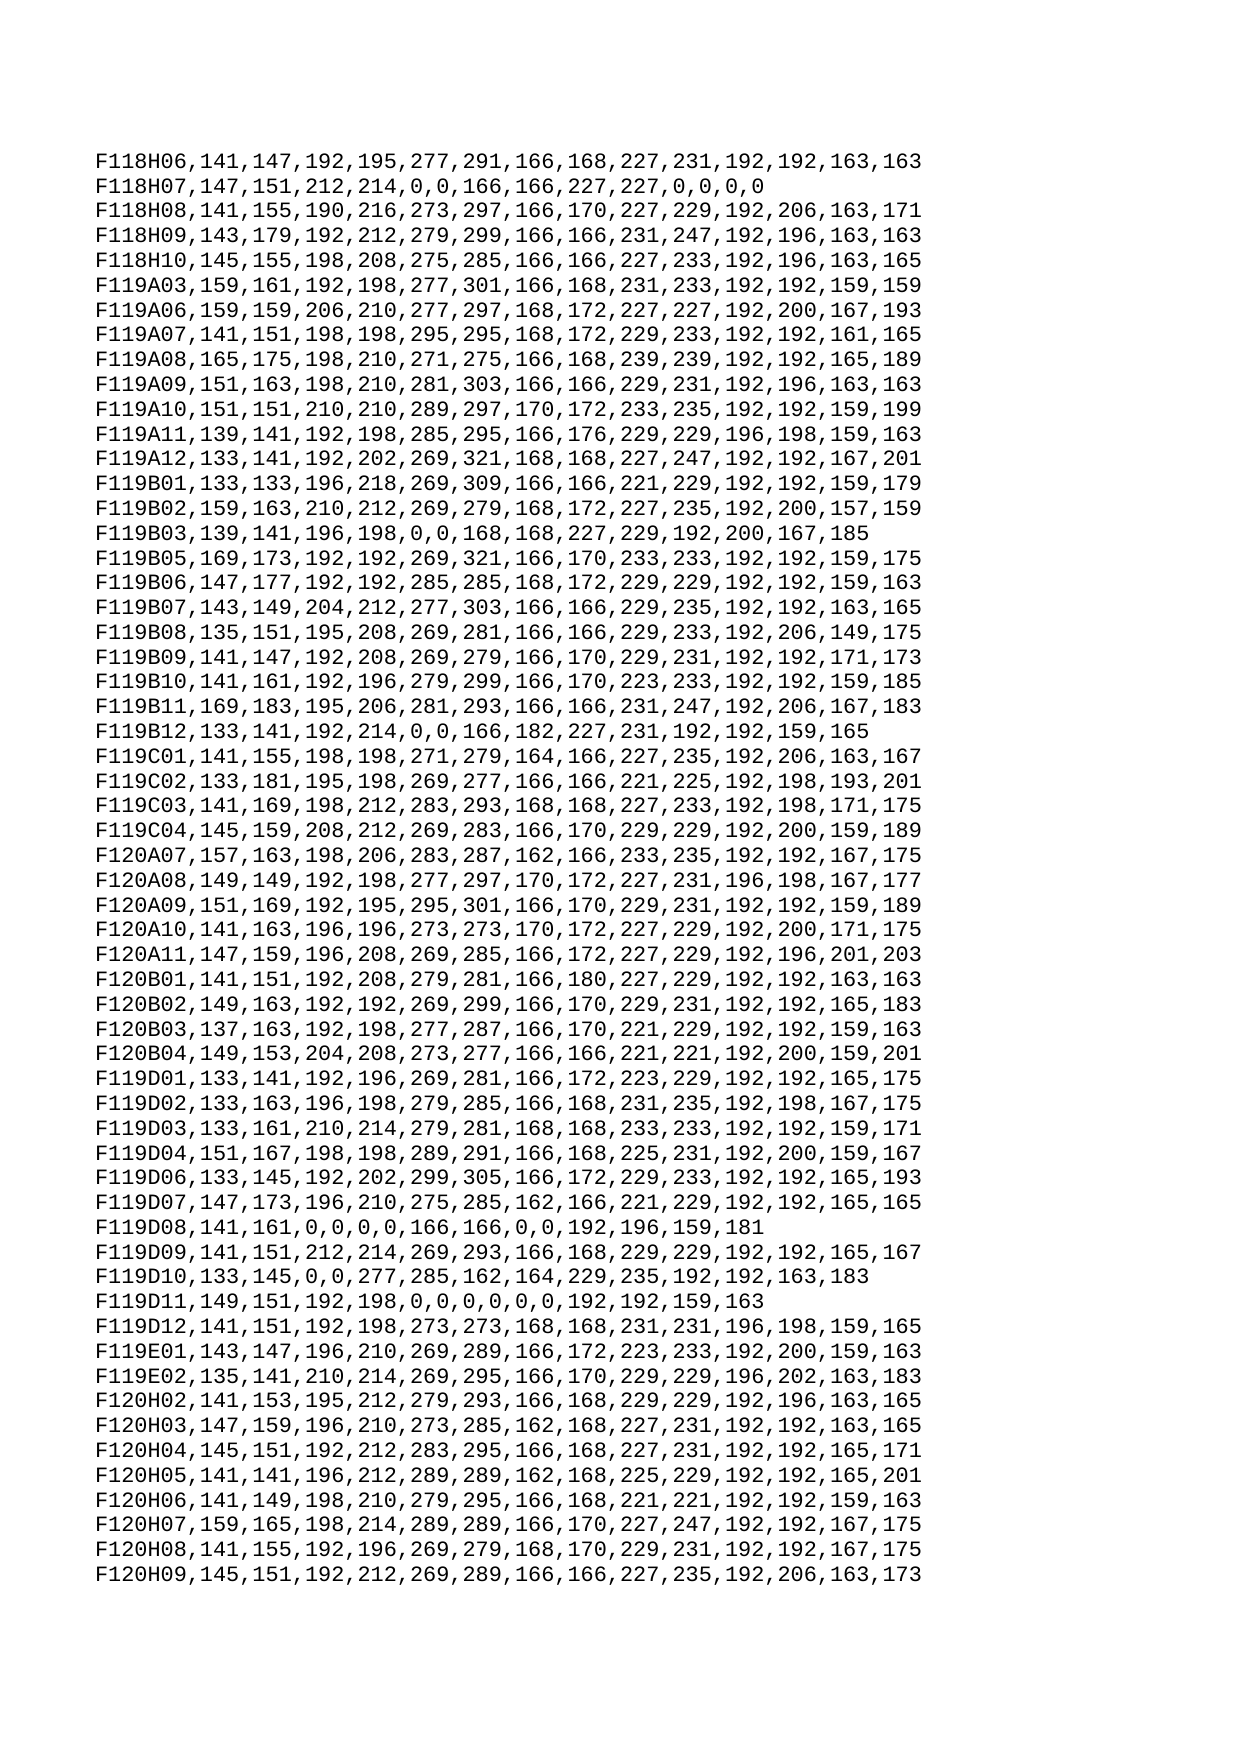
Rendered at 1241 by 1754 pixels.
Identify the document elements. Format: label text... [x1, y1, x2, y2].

text F120B01,141,151,192,208,279,281,166,180,227,229,192,192,163,163 [95, 968, 1146, 993]
text F119B01,133,133,196,218,269,309,166,166,221,229,192,192,159,179 [95, 472, 1146, 497]
text F119B05,169,173,192,192,269,321,166,170,233,233,192,192,159,175 [95, 547, 1146, 571]
text F118H10,145,155,198,208,275,285,166,166,227,233,192,196,163,165 [95, 249, 1146, 274]
text F120A08,149,149,192,198,277,297,170,172,227,231,196,198,167,177 [95, 869, 1146, 894]
text F120A10,141,163,196,196,273,273,170,172,227,229,192,200,171,175 [95, 918, 1146, 943]
text F120A07,157,163,198,206,283,287,162,166,233,235,192,192,167,175 [95, 844, 1146, 869]
text F119B12,133,141,192,214,0,0,166,182,227,231,192,192,159,165 [95, 720, 1146, 745]
text F119E02,135,141,210,214,269,295,166,170,229,229,196,202,163,183 [95, 1365, 1146, 1389]
text F119D06,133,145,192,202,299,305,166,172,229,233,192,192,165,193 [95, 1166, 1146, 1191]
text F119C03,141,169,198,212,283,293,168,168,227,233,192,198,171,175 [95, 794, 1146, 819]
text F119B10,141,161,192,196,279,299,166,170,223,233,192,192,159,185 [95, 671, 1146, 695]
text F119E01,143,147,196,210,269,289,166,172,223,233,192,200,159,163 [95, 1340, 1146, 1365]
text F120H04,145,151,192,212,283,295,166,168,227,231,192,192,165,171 [95, 1439, 1146, 1464]
text F119D01,133,141,192,196,269,281,166,172,223,229,192,192,165,175 [95, 1067, 1146, 1092]
text F119A03,159,161,192,198,277,301,166,168,231,233,192,192,159,159 [95, 274, 1146, 299]
text F119D04,151,167,198,198,289,291,166,168,225,231,192,200,159,167 [95, 1142, 1146, 1166]
text F119C02,133,181,195,198,269,277,166,166,221,225,192,198,193,201 [95, 770, 1146, 794]
text F119D12,141,151,192,198,273,273,168,168,231,231,196,198,159,165 [95, 1315, 1146, 1340]
text F119B03,139,141,196,198,0,0,168,168,227,229,192,200,167,185 [95, 522, 1146, 547]
text F119D10,133,145,0,0,277,285,162,164,229,235,192,192,163,183 [95, 1266, 1146, 1290]
text F118H07,147,151,212,214,0,0,166,166,227,227,0,0,0,0 [95, 175, 1146, 199]
text F119A09,151,163,198,210,281,303,166,166,229,231,192,196,163,163 [95, 373, 1146, 398]
text F120H02,141,153,195,212,279,293,166,168,229,229,192,196,163,165 [95, 1389, 1146, 1414]
text F120A11,147,159,196,208,269,285,166,172,227,229,192,196,201,203 [95, 943, 1146, 968]
text F119A08,165,175,198,210,271,275,166,168,239,239,192,192,165,189 [95, 348, 1146, 373]
text F119B06,147,177,192,192,285,285,168,172,229,229,192,192,159,163 [95, 571, 1146, 596]
text F120B03,137,163,192,198,277,287,166,170,221,229,192,192,159,163 [95, 1018, 1146, 1042]
text F119A10,151,151,210,210,289,297,170,172,233,235,192,192,159,199 [95, 398, 1146, 423]
text F119B09,141,147,192,208,269,279,166,170,229,231,192,192,171,173 [95, 646, 1146, 671]
text F119B02,159,163,210,212,269,279,168,172,227,235,192,200,157,159 [95, 497, 1146, 522]
text F119B07,143,149,204,212,277,303,166,166,229,235,192,192,163,165 [95, 596, 1146, 621]
text F120H09,145,151,192,212,269,289,166,166,227,235,192,206,163,173 [95, 1563, 1146, 1588]
text F119A11,139,141,192,198,285,295,166,176,229,229,196,198,159,163 [95, 423, 1146, 447]
text F120H08,141,155,192,196,269,279,168,170,229,231,192,192,167,175 [95, 1538, 1146, 1563]
text F120B02,149,163,192,192,269,299,166,170,229,231,192,192,165,183 [95, 993, 1146, 1018]
text F119D07,147,173,196,210,275,285,162,166,221,229,192,192,165,165 [95, 1191, 1146, 1216]
text F119B08,135,151,195,208,269,281,166,166,229,233,192,206,149,175 [95, 621, 1146, 646]
text F119C01,141,155,198,198,271,279,164,166,227,235,192,206,163,167 [95, 745, 1146, 770]
text F120H05,141,141,196,212,289,289,162,168,225,229,192,192,165,201 [95, 1464, 1146, 1489]
text F120B04,149,153,204,208,273,277,166,166,221,221,192,200,159,201 [95, 1042, 1146, 1067]
text F120A09,151,169,192,195,295,301,166,170,229,231,192,192,159,189 [95, 894, 1146, 918]
text F119A07,141,151,198,198,295,295,168,172,229,233,192,192,161,165 [95, 323, 1146, 348]
text F120H06,141,149,198,210,279,295,166,168,221,221,192,192,159,163 [95, 1489, 1146, 1513]
text F119D08,141,161,0,0,0,0,166,166,0,0,192,196,159,181 [95, 1216, 1146, 1241]
text F119B11,169,183,195,206,281,293,166,166,231,247,192,206,167,183 [95, 695, 1146, 720]
text F118H06,141,147,192,195,277,291,166,168,227,231,192,192,163,163 [95, 150, 1146, 175]
text F120H03,147,159,196,210,273,285,162,168,227,231,192,192,163,165 [95, 1414, 1146, 1439]
text F119D02,133,163,196,198,279,285,166,168,231,235,192,198,167,175 [95, 1092, 1146, 1117]
text F118H08,141,155,190,216,273,297,166,170,227,229,192,206,163,171 [95, 199, 1146, 224]
text F119D03,133,161,210,214,279,281,168,168,233,233,192,192,159,171 [95, 1117, 1146, 1142]
text F119C04,145,159,208,212,269,283,166,170,229,229,192,200,159,189 [95, 819, 1146, 844]
text F119A12,133,141,192,202,269,321,168,168,227,247,192,192,167,201 [95, 447, 1146, 472]
text F120H07,159,165,198,214,289,289,166,170,227,247,192,192,167,175 [95, 1513, 1146, 1538]
text F118H09,143,179,192,212,279,299,166,166,231,247,192,196,163,163 [95, 224, 1146, 249]
text F119D09,141,151,212,214,269,293,166,168,229,229,192,192,165,167 [95, 1241, 1146, 1266]
text F119D11,149,151,192,198,0,0,0,0,0,0,192,192,159,163 [95, 1290, 1146, 1315]
text F119A06,159,159,206,210,277,297,168,172,227,227,192,200,167,193 [95, 299, 1146, 323]
